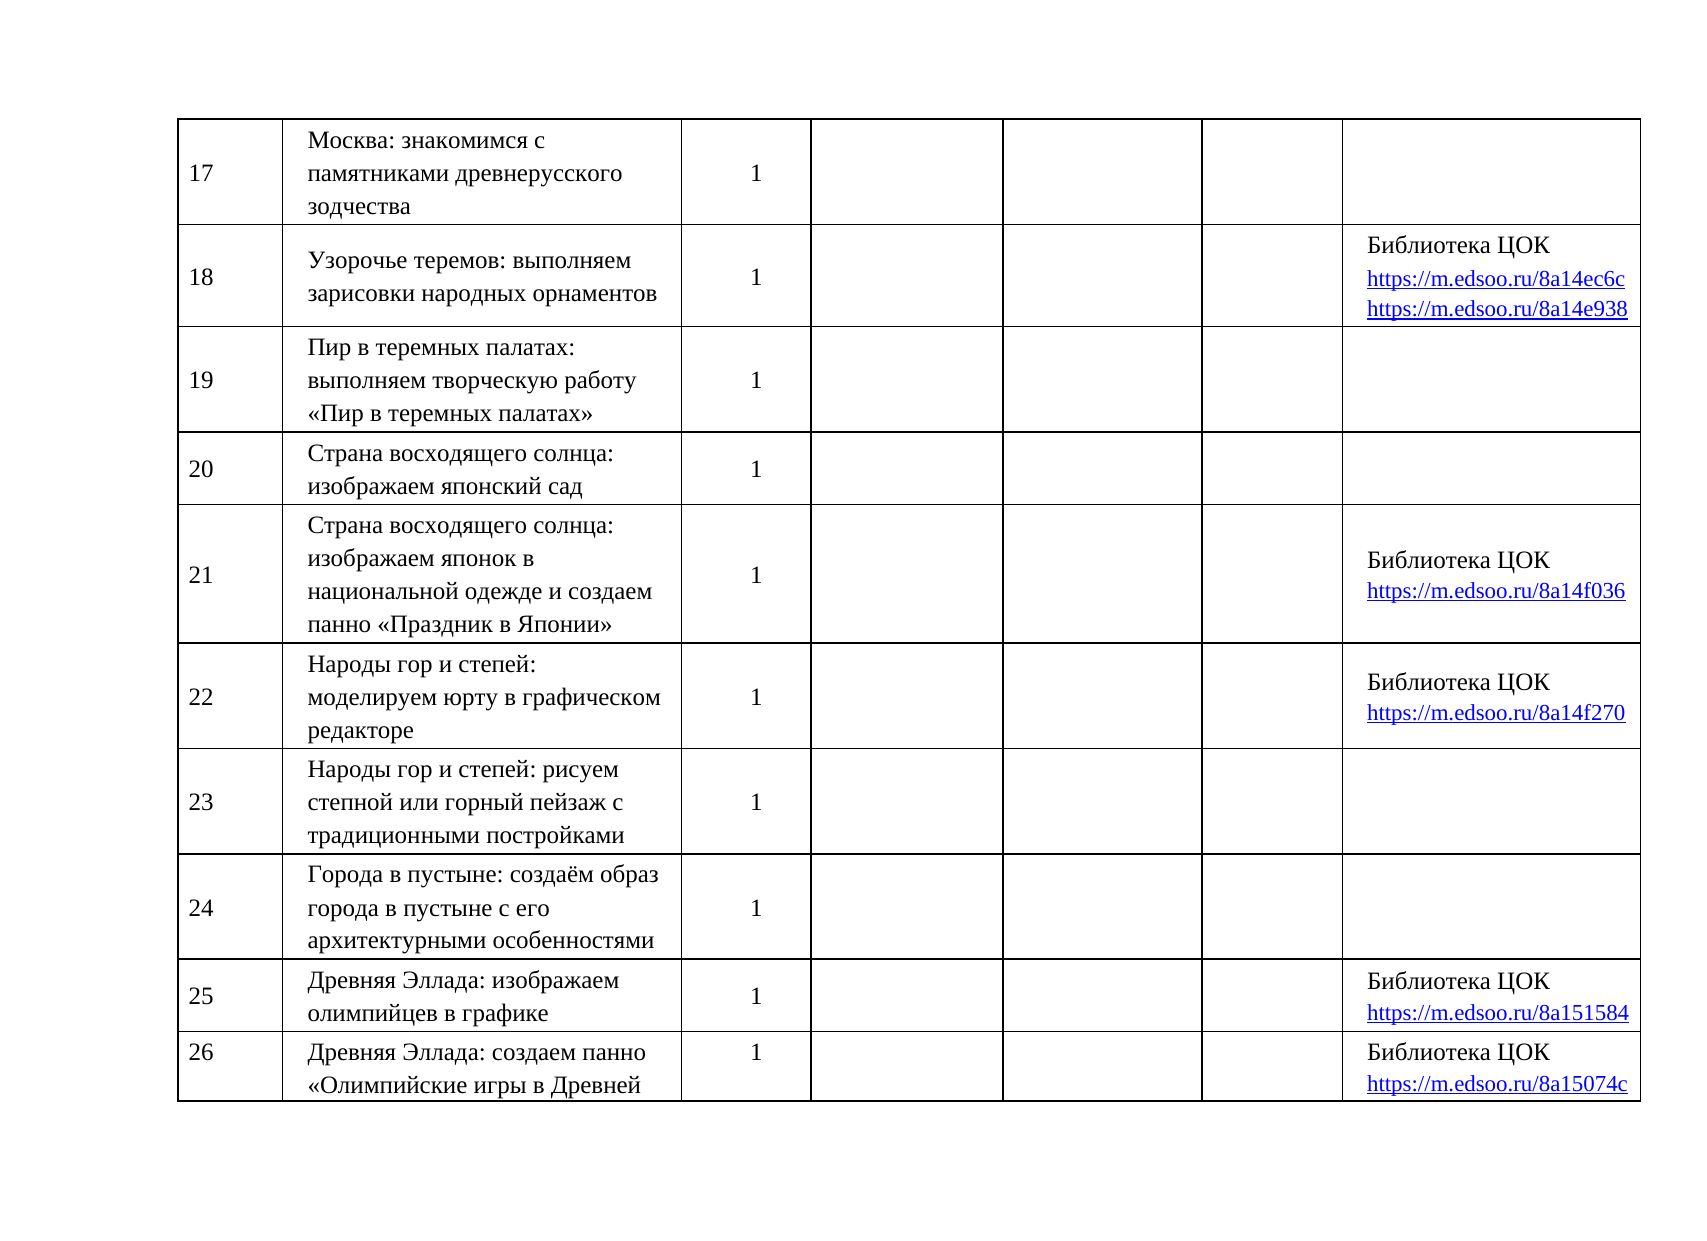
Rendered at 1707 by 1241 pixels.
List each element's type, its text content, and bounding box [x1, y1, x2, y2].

table_cell 1 [682, 644, 810, 747]
table_cell [1004, 225, 1201, 326]
table_cell [1004, 120, 1201, 223]
table_cell [812, 855, 1002, 958]
table_cell [1004, 433, 1201, 503]
table_cell Народы гор и степей: рисуем степной или горный пейзаж с традиционными постройками [283, 749, 681, 853]
table_cell [1004, 855, 1201, 958]
table_cell [812, 960, 1002, 1031]
table_cell Города в пустыне: создаём образ города в пустыне с его архитектурными особенностями [283, 855, 681, 958]
table_cell [1004, 749, 1201, 853]
table_cell 1 [682, 505, 810, 642]
table_cell 1 [682, 327, 810, 431]
table_cell Пир в теремных палатах: выполняем творческую работу «Пир в теремных палатах» [283, 327, 681, 431]
table_cell [1343, 327, 1640, 431]
table_cell [1343, 855, 1640, 958]
table_cell Библиотека ЦОК https://m.edsoo.ru/8a151584 [1343, 960, 1640, 1031]
table_cell Библиотека ЦОК https://m.edsoo.ru/8a14ec6c https://m.edsoo.ru/8a14e938 [1343, 225, 1640, 326]
table_cell [1203, 120, 1342, 223]
table_cell 26 [179, 1032, 282, 1100]
table_cell 1 [682, 855, 810, 958]
table_cell 19 [179, 327, 282, 431]
table_cell [812, 225, 1002, 326]
table_cell [1203, 644, 1342, 747]
table_cell [1004, 960, 1201, 1031]
table_cell Народы гор и степей: моделируем юрту в графическом редакторе [283, 644, 681, 747]
table_cell 21 [179, 505, 282, 642]
table_cell [1203, 433, 1342, 503]
table_cell 1 [682, 1032, 810, 1100]
table_cell [1203, 749, 1342, 853]
table_cell Узорочье теремов: выполняем зарисовки народных орнаментов [283, 225, 681, 326]
table_cell [1343, 433, 1640, 503]
table_cell Москва: знакомимся с памятниками древнерусского зодчества [283, 120, 681, 223]
table_cell [812, 120, 1002, 223]
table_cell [1343, 1032, 1640, 1100]
table_cell Библиотека ЦОК https://m.edsoo.ru/8a14f036 [1343, 505, 1640, 642]
table_cell [1343, 120, 1640, 223]
table_cell 24 [179, 855, 282, 958]
table_cell Страна восходящего солнца: изображаем японский сад [283, 433, 681, 503]
table_cell 20 [179, 433, 282, 503]
table_cell [1004, 1032, 1201, 1100]
table_cell [1004, 505, 1201, 642]
table_cell 23 [179, 749, 282, 853]
table_cell [1203, 225, 1342, 326]
table_cell [1004, 327, 1201, 431]
table_cell 1 [682, 433, 810, 503]
table_cell [812, 433, 1002, 503]
table_cell Библиотека ЦОК https://m.edsoo.ru/8a14f270 [1343, 644, 1640, 747]
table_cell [283, 1032, 681, 1100]
table_cell [812, 644, 1002, 747]
table_cell [812, 505, 1002, 642]
table_cell 17 [179, 120, 282, 223]
table_cell Страна восходящего солнца: изображаем японок в национальной одежде и создаем панно «Праздник в Японии» [283, 505, 681, 642]
table_cell [1203, 1032, 1342, 1100]
table_cell Древняя Эллада: изображаем олимпийцев в графике [283, 960, 681, 1031]
table_cell 1 [682, 120, 810, 223]
table_cell [1203, 960, 1342, 1031]
table_cell 1 [682, 749, 810, 853]
table_cell 18 [179, 225, 282, 326]
table_cell 1 [682, 960, 810, 1031]
table_cell [1004, 644, 1201, 747]
table_cell [812, 749, 1002, 853]
table_cell [812, 1032, 1002, 1100]
table_cell 25 [179, 960, 282, 1031]
table_cell [1203, 327, 1342, 431]
table_cell [1203, 505, 1342, 642]
table_cell [1203, 855, 1342, 958]
table_cell 1 [682, 225, 810, 326]
table_cell [812, 327, 1002, 431]
table_cell [1343, 749, 1640, 853]
table_cell 22 [179, 644, 282, 747]
